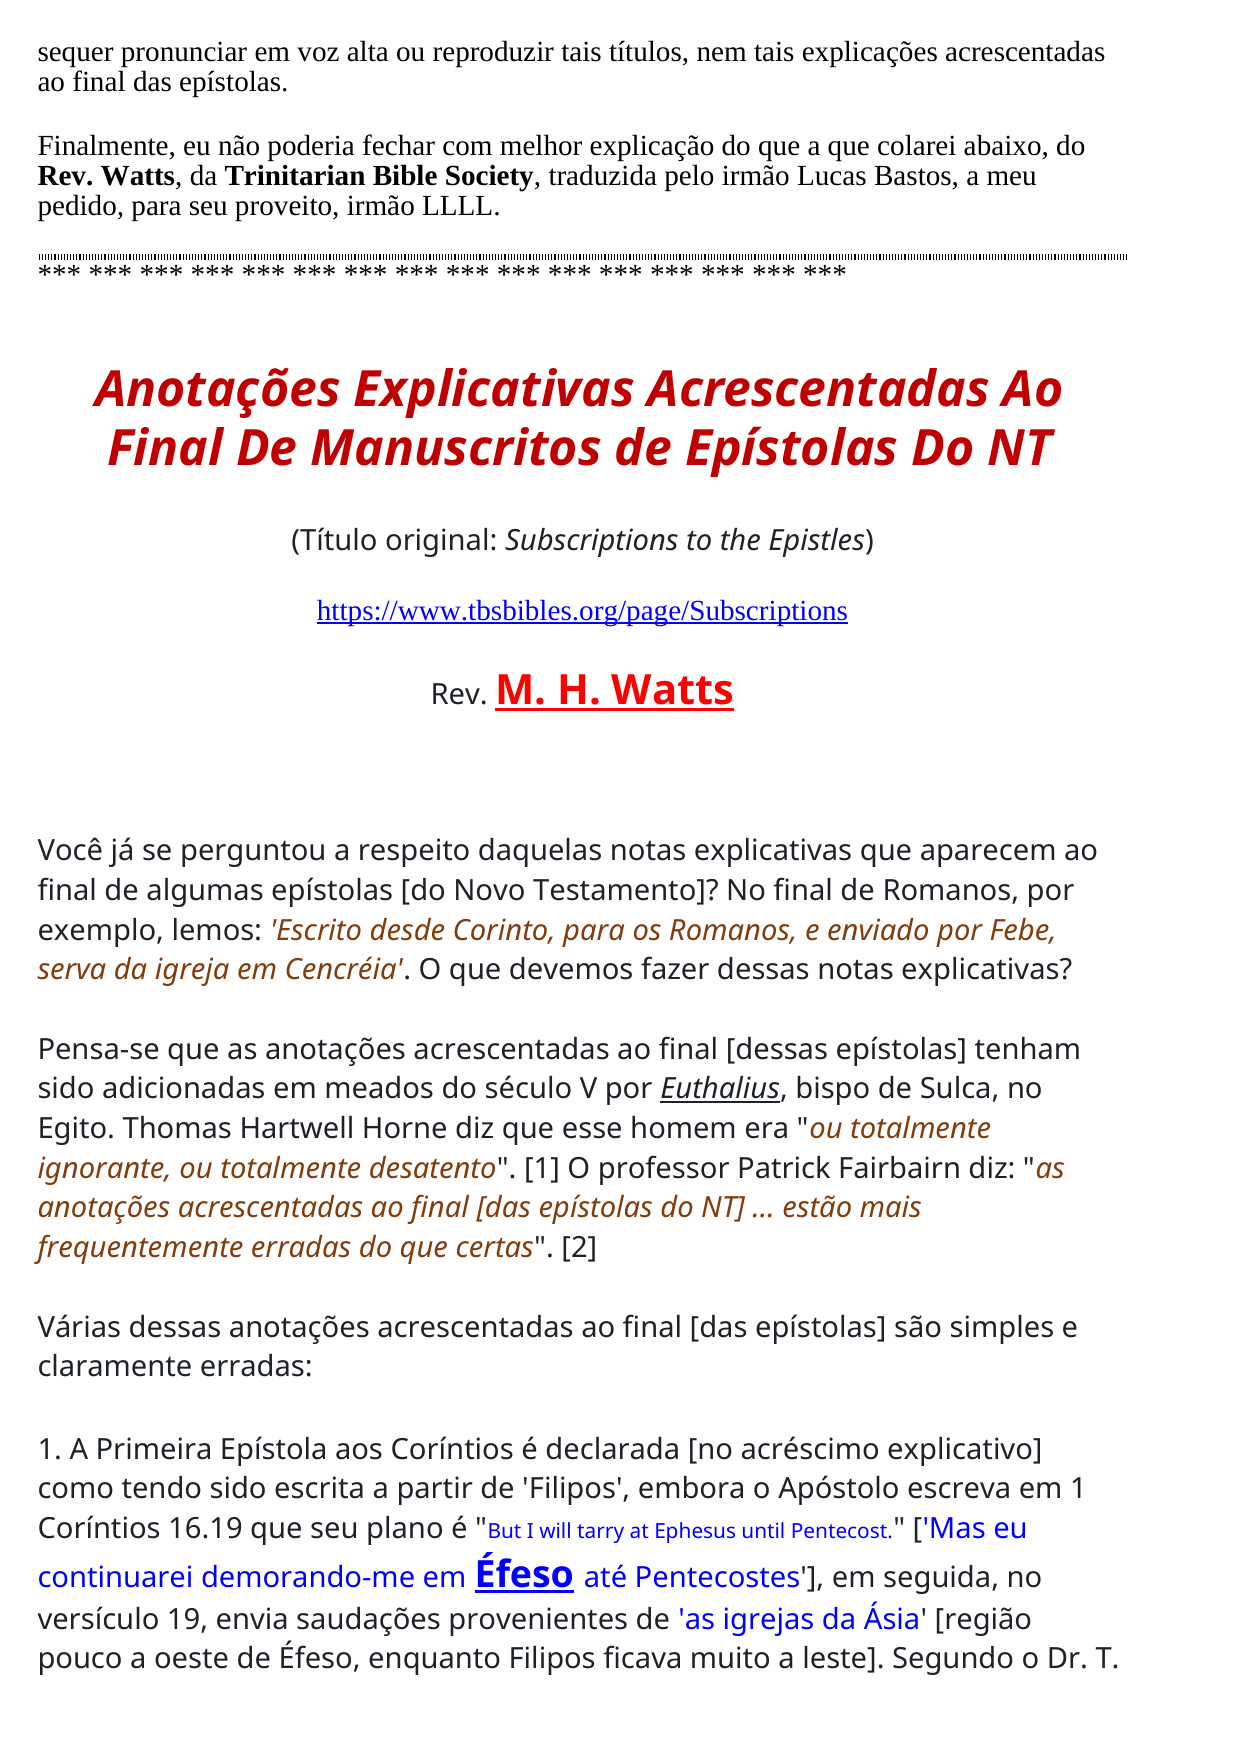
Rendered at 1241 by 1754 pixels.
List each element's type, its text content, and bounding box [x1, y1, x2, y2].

text Várias dessas anotações acrescentadas ao final [das epístolas] são simples e claramente erradas: [37, 1266, 1127, 1385]
text (Título original: Subscriptions to the Epistles) [37, 519, 1127, 593]
text Você já se perguntou a respeito daquelas notas explicativas que aparecem ao final de algumas epístolas [do Novo Testamento]? No final de Romanos, por exemplo, lemos: 'Escrito desde Corinto, para os Romanos, e enviado por Febe, serva da igreja em Cencréia'. O que devemos fazer dessas notas explicativas? Pensa-se que as anotações acrescentadas ao final [dessas epístolas] tenham sido adicionadas em meados do século V por Euthalius, bispo de Sulca, no Egito. Thomas Hartwell Horne diz que esse homem era "ou totalmente ignorante, ou totalmente desatento". [1] O professor Patrick Fairbairn diz: "as anotações acrescentadas ao final [das epístolas do NT] ... estão mais frequentemente erradas do que certas". [2] [37, 829, 1127, 1266]
text Finalmente, eu não poderia fechar com melhor explicação do que a que colarei abaixo, do Rev. Watts, da Trinitarian Bible Society, traduzida pelo irmão Lucas Bastos, a meu pedido, para seu proveito, irmão LLLL. [37, 131, 1127, 260]
text https://www.tbsbibles.org/page/Subscriptions [37, 593, 1127, 660]
text *** *** *** *** *** *** *** *** *** *** *** *** *** *** *** *** [37, 260, 1127, 290]
text Anotações Explicativas Acrescentadas Ao Final De Manuscritos de Epístolas Do NT [37, 357, 1127, 480]
text Rev. M. H. Watts [37, 660, 1127, 717]
